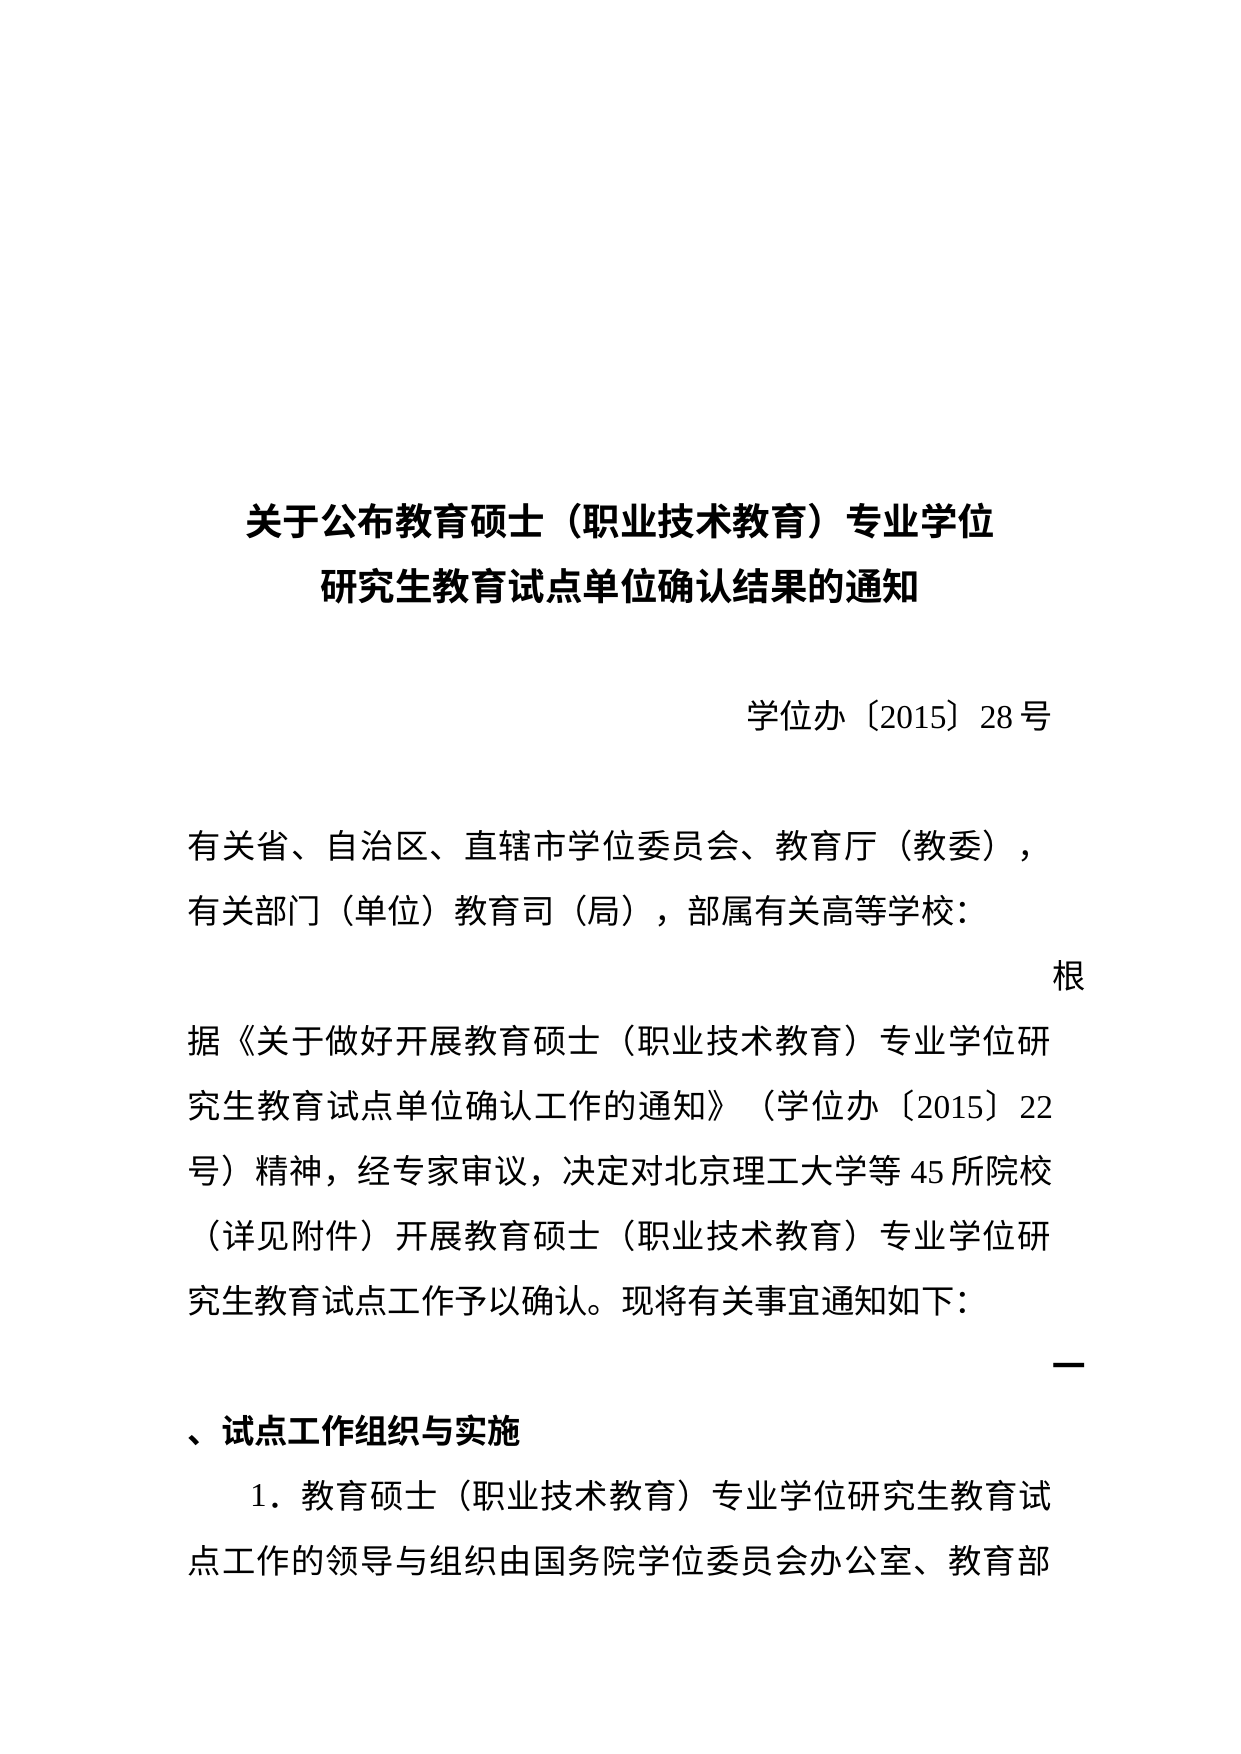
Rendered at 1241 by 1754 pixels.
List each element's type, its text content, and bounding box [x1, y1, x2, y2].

text 关于公布教育硕士（职业技术教育）专业学位 [187, 487, 1053, 552]
text 研究生教育试点单位确认结果的通知 [187, 552, 1053, 617]
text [187, 1462, 1053, 1592]
text 学位办〔2015〕28号 [187, 682, 1053, 747]
text 根据《关于做好开展教育硕士（职业技术教育）专业学位研究生教育试点单位确认工作的通知》（学位办〔2015〕22号）精神，经专家审议，决定对北京理工大学等45所院校（详见附件）开展教育硕士（职业技术教育）专业学位研究生教育试点工作予以确认。现将有关事宜通知如下： [187, 942, 1053, 1332]
text 有关省、自治区、直辖市学位委员会、教育厅（教委），有关部门（单位）教育司（局），部属有关高等学校： [187, 812, 1053, 942]
text 一、试点工作组织与实施 [187, 1332, 1053, 1462]
